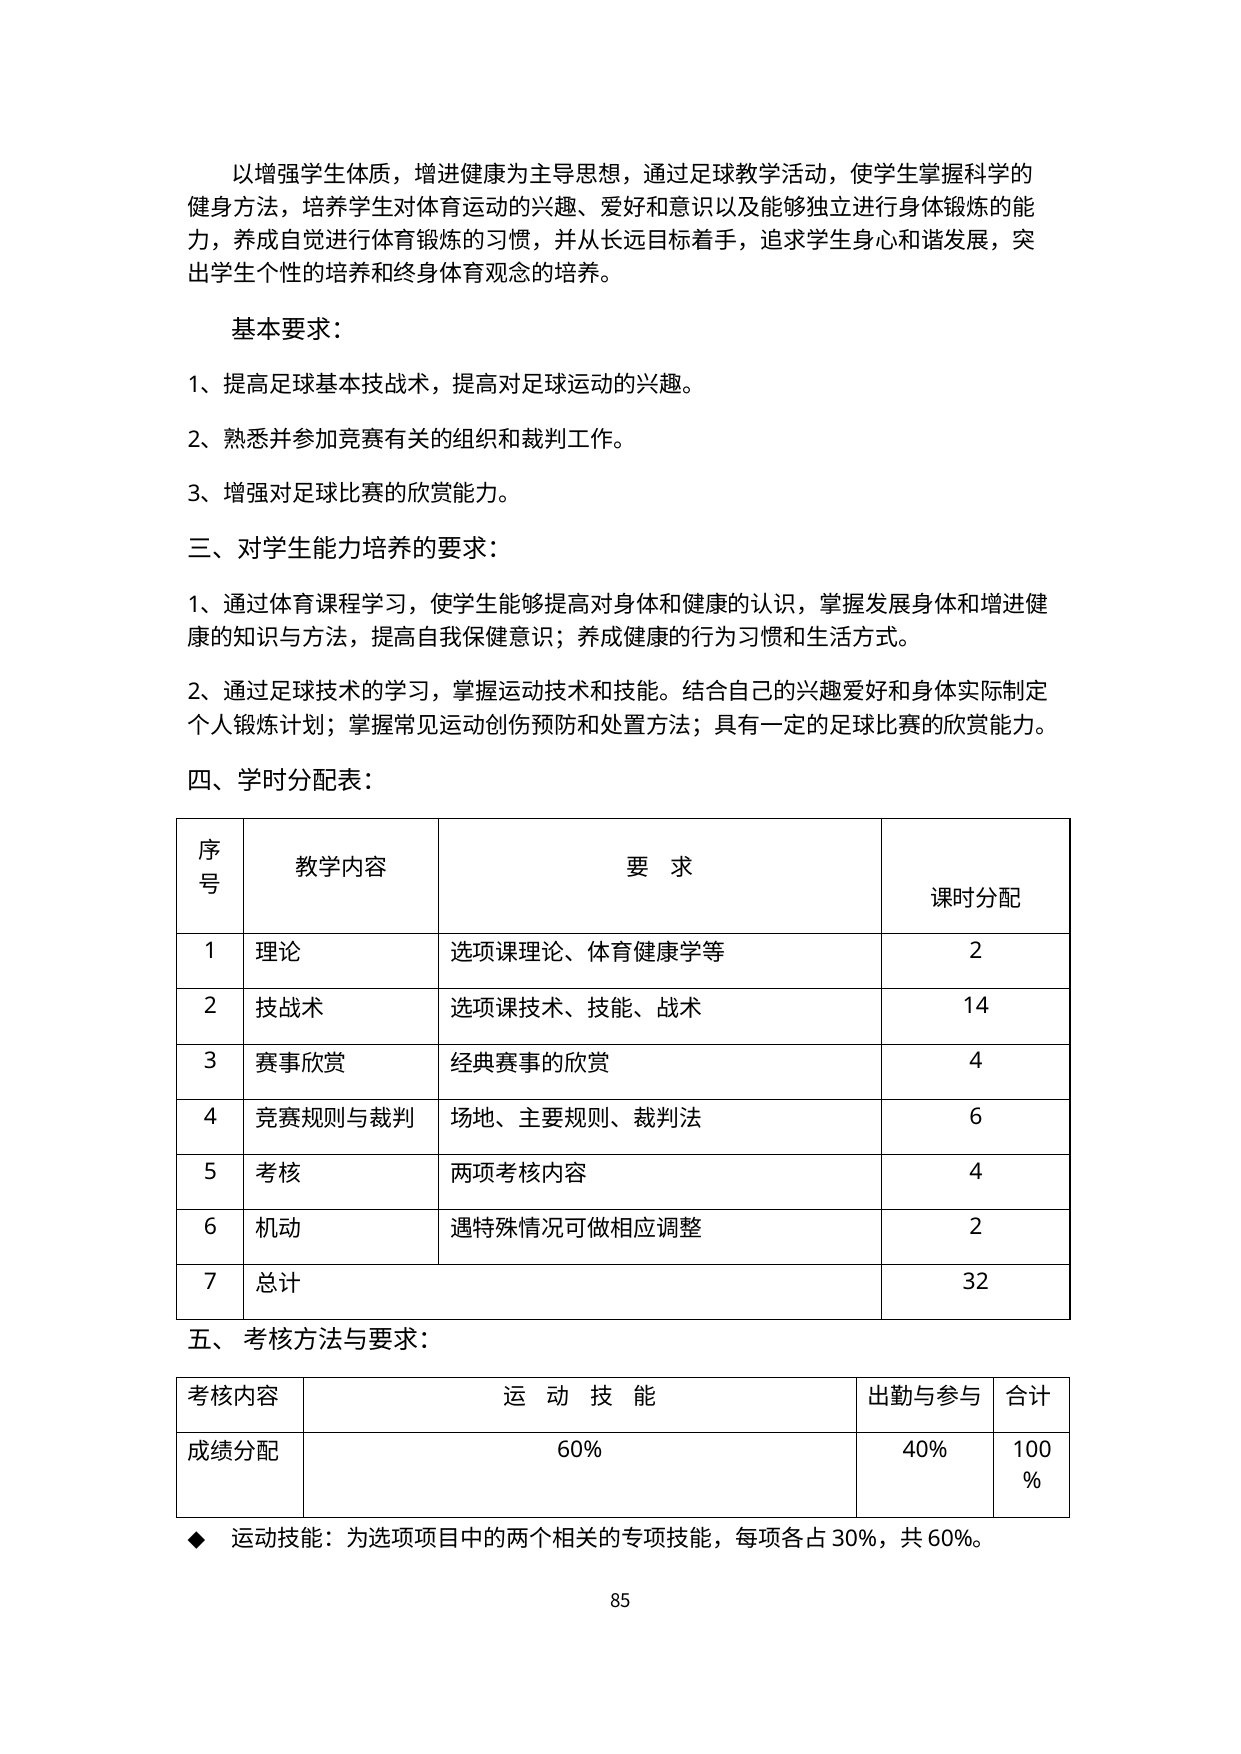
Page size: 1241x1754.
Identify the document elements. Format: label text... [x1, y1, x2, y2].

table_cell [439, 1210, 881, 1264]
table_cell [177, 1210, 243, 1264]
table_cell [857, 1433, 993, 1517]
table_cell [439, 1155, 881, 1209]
text 以增强学生体质，增进健康为主导思想，通过足球教学活动，使学生掌握科学的健身方法，培养学生对体育运动的兴趣、爱好和意识以及能够独立进行身体锻炼的能力，养成自觉进行体育锻炼的习惯，并从长远目标着手，追求学生身心和谐发展，突出学生个性的培养和终身体育观念的培养。 [187, 155, 1053, 288]
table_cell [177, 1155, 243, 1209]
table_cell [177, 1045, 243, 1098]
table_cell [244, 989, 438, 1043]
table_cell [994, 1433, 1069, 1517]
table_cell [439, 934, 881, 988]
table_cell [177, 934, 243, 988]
text 1、通过体育课程学习，使学生能够提高对身体和健康的认识，掌握发展身体和增进健康的知识与方法，提高自我保健意识；养成健康的行为习惯和生活方式。 [187, 586, 1053, 652]
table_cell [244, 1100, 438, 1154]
text 三、对学生能力培养的要求： [187, 529, 1053, 565]
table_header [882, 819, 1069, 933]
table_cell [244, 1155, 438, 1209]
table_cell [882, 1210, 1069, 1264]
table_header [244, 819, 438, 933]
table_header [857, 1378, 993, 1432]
text 2、熟悉并参加竞赛有关的组织和裁判工作。 [187, 420, 1053, 454]
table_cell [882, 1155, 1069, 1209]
text 基本要求： [187, 309, 1053, 345]
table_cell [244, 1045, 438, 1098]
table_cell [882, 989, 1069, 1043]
text 1、提高足球基本技战术，提高对足球运动的兴趣。 [187, 366, 1053, 399]
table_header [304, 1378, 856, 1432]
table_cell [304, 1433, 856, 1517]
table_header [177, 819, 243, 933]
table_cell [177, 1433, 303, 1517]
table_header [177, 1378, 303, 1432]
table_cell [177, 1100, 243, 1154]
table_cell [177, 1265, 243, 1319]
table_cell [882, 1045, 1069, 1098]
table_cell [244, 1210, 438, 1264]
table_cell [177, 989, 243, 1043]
text 2、通过足球技术的学习，掌握运动技术和技能。结合自己的兴趣爱好和身体实际制定个人锻炼计划；掌握常见运动创伤预防和处置方法；具有一定的足球比赛的欣赏能力。 [187, 673, 1053, 740]
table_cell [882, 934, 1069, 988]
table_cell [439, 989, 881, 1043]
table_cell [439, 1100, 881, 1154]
text 五、 考核方法与要求： [187, 1320, 1053, 1356]
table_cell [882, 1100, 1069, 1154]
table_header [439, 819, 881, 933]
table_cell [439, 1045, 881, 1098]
text 四、学时分配表： [187, 761, 1053, 797]
text 3、增强对足球比赛的欣赏能力。 [187, 474, 1053, 508]
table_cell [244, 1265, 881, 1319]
list 运动技能：为选项项目中的两个相关的专项技能，每项各占30%，共60%。 [187, 1518, 1053, 1555]
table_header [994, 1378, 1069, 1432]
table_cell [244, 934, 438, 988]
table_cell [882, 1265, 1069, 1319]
